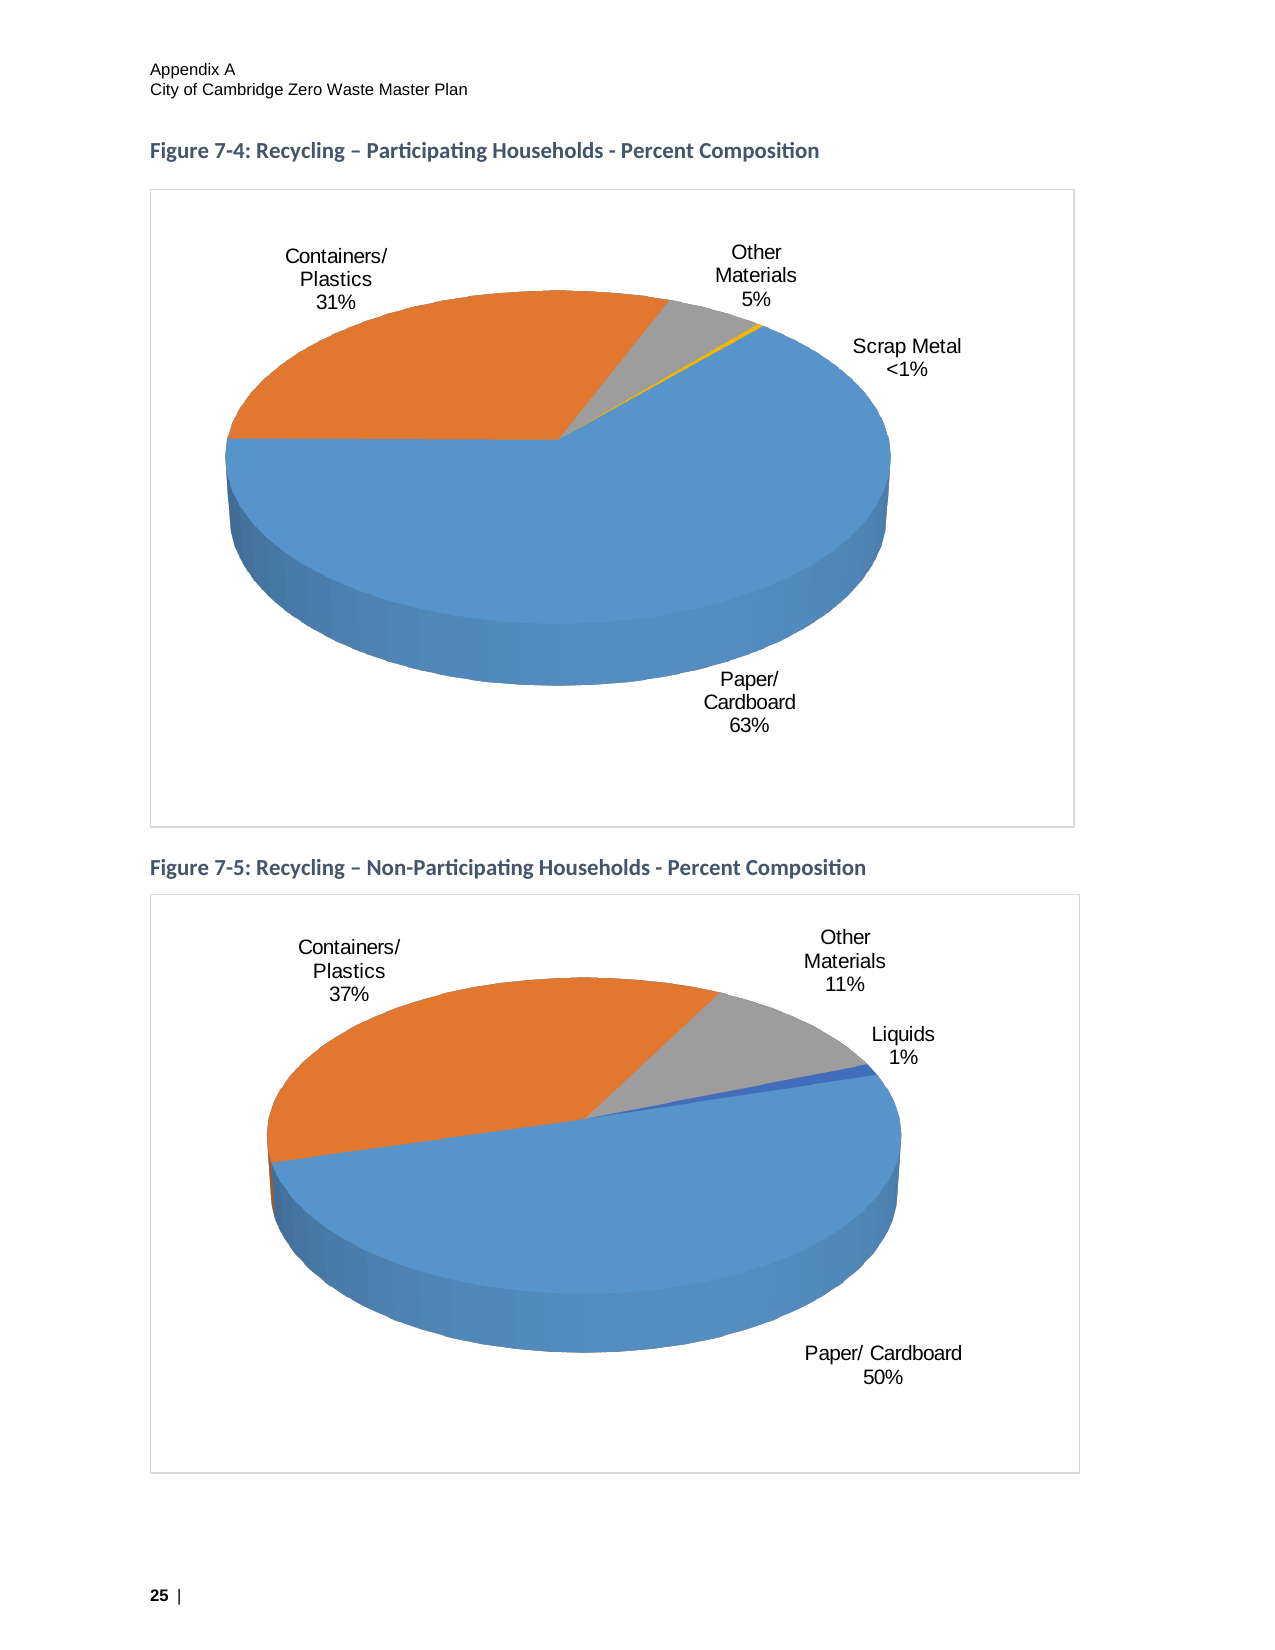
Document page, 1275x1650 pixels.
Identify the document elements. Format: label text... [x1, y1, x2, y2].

text Figure 7-4: Recycling – Participating Households - Percent Composition [150, 136, 1125, 164]
text Figure 7-5: Recycling – Non-Participating Households - Percent Composition [150, 853, 1125, 881]
